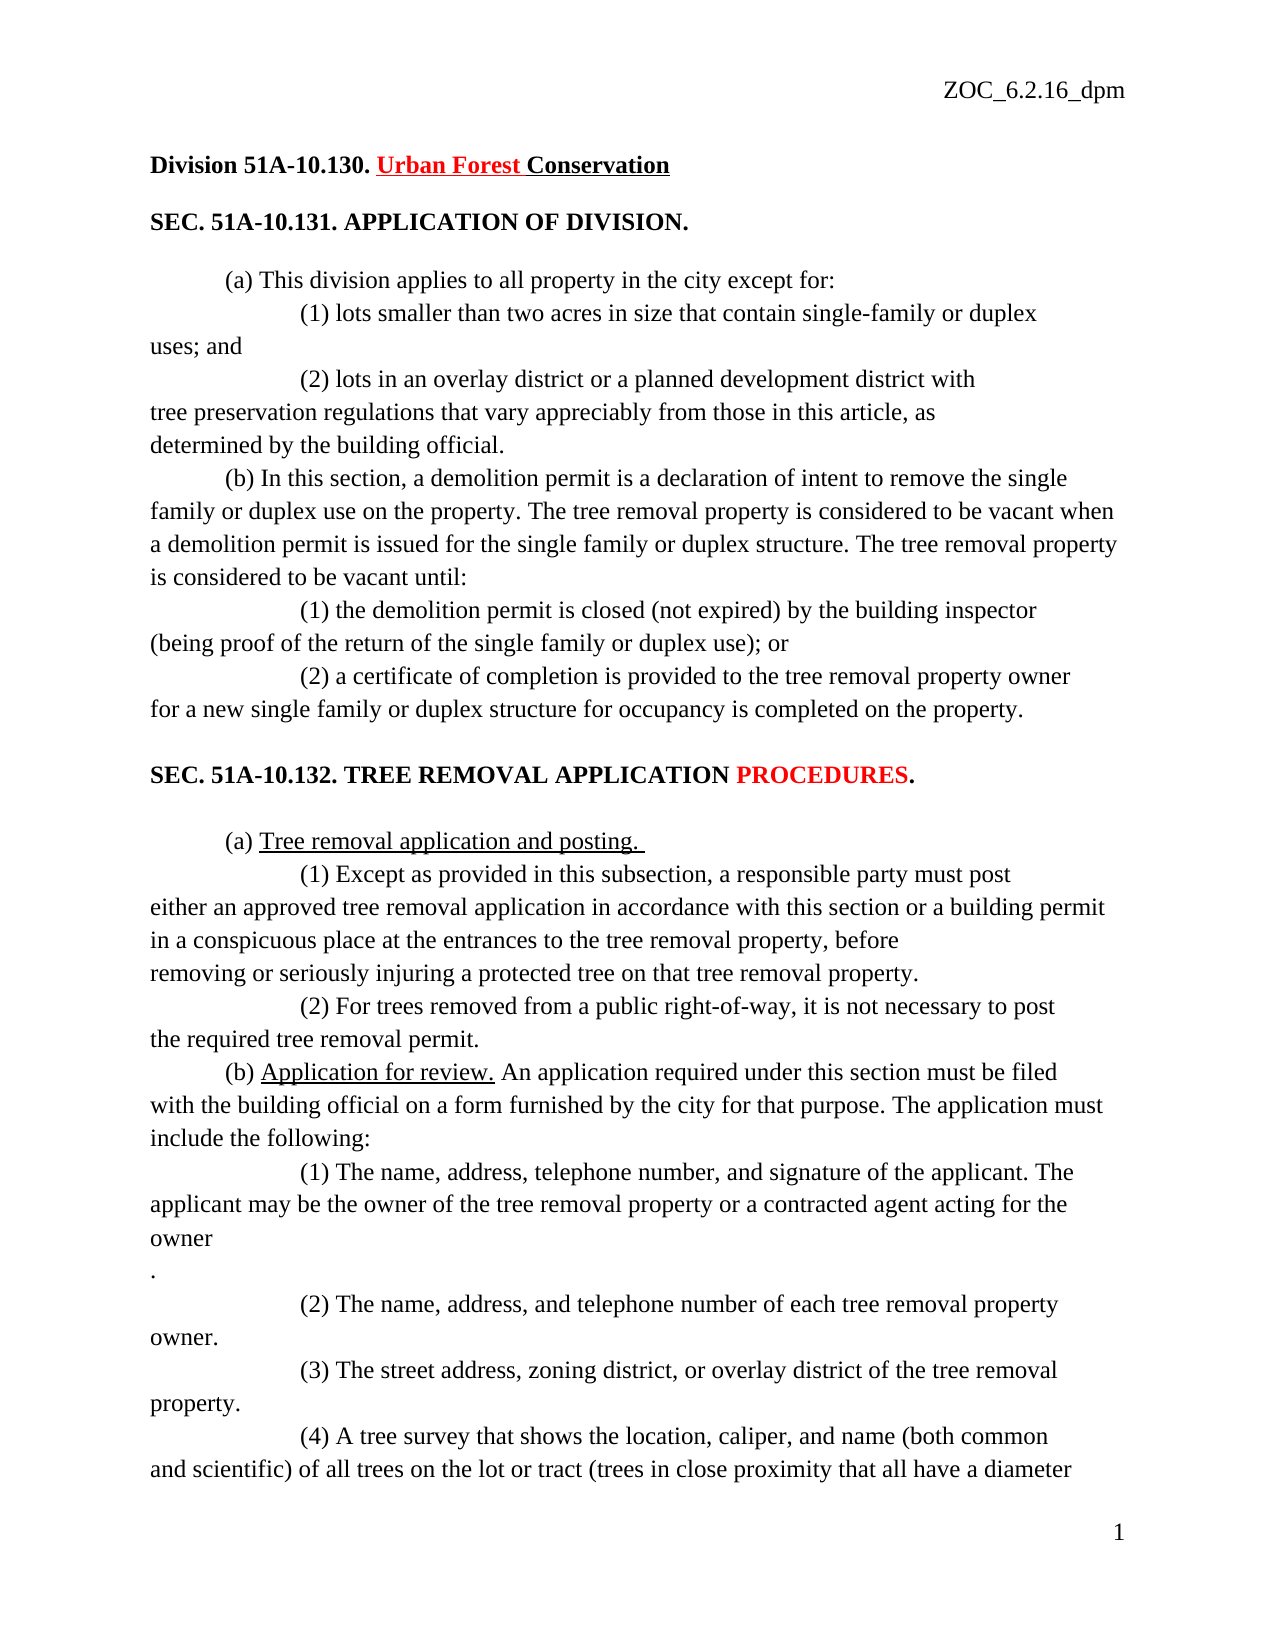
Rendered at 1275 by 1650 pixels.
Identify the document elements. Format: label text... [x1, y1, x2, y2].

text (2) lots in an overlay district or a planned development district with [150, 364, 1125, 393]
text . [150, 1256, 1125, 1284]
text (b) Application for review. An application required under this section must be filed [150, 1057, 1125, 1086]
text (2) a certificate of completion is provided to the tree removal property owner [150, 661, 1125, 690]
text (1) the demolition permit is closed (not expired) by the building inspector [150, 595, 1125, 624]
text (being proof of the return of the single family or duplex use); or [150, 628, 1125, 657]
text in a conspicuous place at the entrances to the tree removal property, before [150, 925, 1125, 954]
text a demolition permit is issued for the single family or duplex structure. The tree removal property [150, 529, 1125, 558]
text SEC. 51A-10.132. TREE REMOVAL APPLICATION PROCEDURES. [150, 760, 1125, 789]
text (2) The name, address, and telephone number of each tree removal property [150, 1289, 1125, 1317]
text is considered to be vacant until: [150, 562, 1125, 591]
text (a) Tree removal application and posting. [150, 826, 1125, 855]
text SEC. 51A-10.131. APPLICATION OF DIVISION. [150, 207, 1125, 236]
text with the building official on a form furnished by the city for that purpose. The application must [150, 1091, 1125, 1119]
text for a new single family or duplex structure for occupancy is completed on the property. [150, 694, 1125, 723]
text determined by the building official. [150, 430, 1125, 459]
text (b) In this section, a demolition permit is a declaration of intent to remove the single [150, 463, 1125, 492]
text family or duplex use on the property. The tree removal property is considered to be vacant when [150, 496, 1125, 525]
text (1) Except as provided in this subsection, a responsible party must post [150, 859, 1125, 888]
text (1) The name, address, telephone number, and signature of the applicant. The [150, 1157, 1125, 1185]
text and scientific) of all trees on the lot or tract (trees in close proximity that all have a diameter [150, 1454, 1125, 1482]
text Division 51A-10.130. Urban Forest Conservation [150, 150, 1125, 179]
text (3) The street address, zoning district, or overlay district of the tree removal [150, 1355, 1125, 1383]
text (1) lots smaller than two acres in size that contain single-family or duplex [150, 298, 1125, 327]
text either an approved tree removal application in accordance with this section or a building permit [150, 892, 1125, 921]
text tree preservation regulations that vary appreciably from those in this article, as [150, 397, 1125, 426]
text (4) A tree survey that shows the location, caliper, and name (both common [150, 1421, 1125, 1449]
text include the following: [150, 1123, 1125, 1152]
text (2) For trees removed from a public right-of-way, it is not necessary to post [150, 991, 1125, 1020]
text removing or seriously injuring a protected tree on that tree removal property. [150, 958, 1125, 987]
text applicant may be the owner of the tree removal property or a contracted agent acting for the [150, 1189, 1125, 1218]
text (a) This division applies to all property in the city except for: [150, 265, 1125, 294]
text owner. [150, 1322, 1125, 1350]
text uses; and [150, 331, 1125, 360]
text the required tree removal permit. [150, 1024, 1125, 1053]
text property. [150, 1388, 1125, 1416]
text owner [150, 1223, 1125, 1251]
